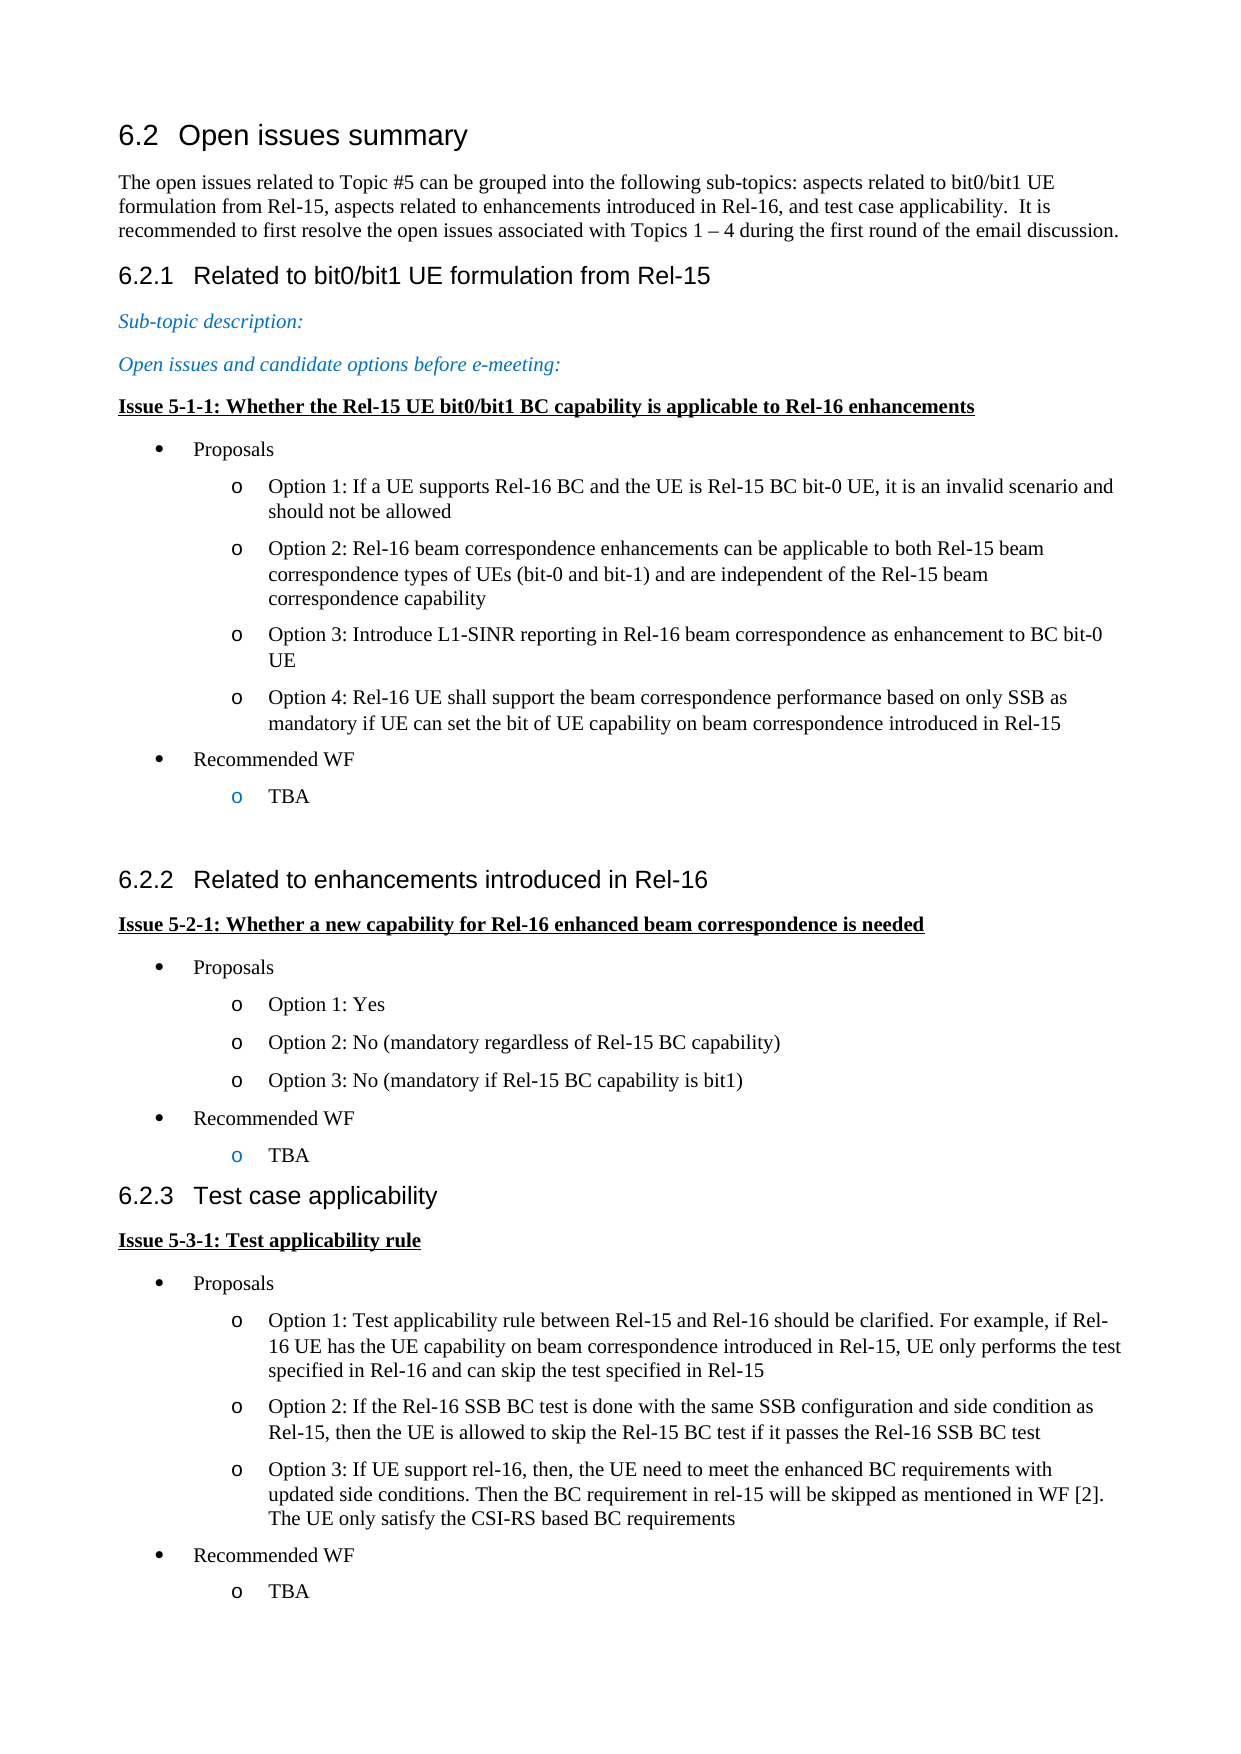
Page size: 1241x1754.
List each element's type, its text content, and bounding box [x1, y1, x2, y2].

text Issue 5-1-1: Whether the Rel-15 UE bit0/bit1 BC capability is applicable to Rel-16 enhancements [118, 394, 1122, 418]
list TBA [231, 1579, 1122, 1605]
list Option 3: Introduce L1-SINR reporting in Rel-16 beam correspondence as enhancement to BC bit-0 UE [231, 622, 1122, 672]
list Proposals [156, 437, 1122, 461]
list Option 1: Test applicability rule between Rel-15 and Rel-16 should be clarified. For example, if Rel-16 UE has the UE capability on beam correspondence introduced in Rel-15, UE only performs the test specified in Rel-16 and can skip the test specified in Rel-15 [231, 1308, 1122, 1382]
subtitle Test case applicability [118, 1181, 1122, 1210]
list Option 3: If UE support rel-16, then, the UE need to meet the enhanced BC requirements with updated side conditions. Then the BC requirement in rel-15 will be skipped as mentioned in WF [2]. The UE only satisfy the CSI-RS based BC requirements [231, 1456, 1122, 1530]
list Option 2: No (mandatory regardless of Rel-15 BC capability) [231, 1030, 1122, 1055]
list Proposals [156, 955, 1122, 979]
list Recommended WF [156, 1543, 1122, 1567]
list TBA [231, 1143, 1122, 1168]
list Recommended WF [156, 1106, 1122, 1130]
subtitle Open issues summary [118, 118, 1122, 152]
subtitle Related to bit0/bit1 UE formulation from Rel-15 [118, 261, 1122, 290]
list Option 2: If the Rel-16 SSB BC test is done with the same SSB configuration and side condition as Rel-15, then the UE is allowed to skip the Rel-15 BC test if it passes the Rel-16 SSB BC test [231, 1394, 1122, 1444]
text Open issues and candidate options before e-meeting: [118, 352, 1122, 376]
list Option 1: If a UE supports Rel-16 BC and the UE is Rel-15 BC bit-0 UE, it is an invalid scenario and should not be allowed [231, 474, 1122, 523]
list Proposals [156, 1271, 1122, 1295]
list TBA [231, 783, 1122, 809]
list Option 4: Rel-16 UE shall support the beam correspondence performance based on only SSB as mandatory if UE can set the bit of UE capability on beam correspondence introduced in Rel-15 [231, 685, 1122, 734]
list Option 3: No (mandatory if Rel-15 BC capability is bit1) [231, 1068, 1122, 1094]
list Option 1: Yes [231, 991, 1122, 1017]
text Issue 5-3-1: Test applicability rule [118, 1228, 1122, 1252]
list Recommended WF [156, 747, 1122, 771]
list Option 2: Rel-16 beam correspondence enhancements can be applicable to both Rel-15 beam correspondence types of UEs (bit-0 and bit-1) and are independent of the Rel-15 beam correspondence capability [231, 536, 1122, 610]
text The open issues related to Topic #5 can be grouped into the following sub-topics: aspects related to bit0/bit1 UE formulation from Rel-15, aspects related to enhancements introduced in Rel-16, and test case applicability. It is recommended to first resolve the open issues associated with Topics 1 – 4 during the first round of the email discussion. [118, 170, 1122, 242]
subtitle Related to enhancements introduced in Rel-16 [118, 864, 1122, 893]
text Sub-topic description: [118, 309, 1122, 333]
text Issue 5-2-1: Whether a new capability for Rel-16 enhanced beam correspondence is needed [118, 912, 1122, 936]
